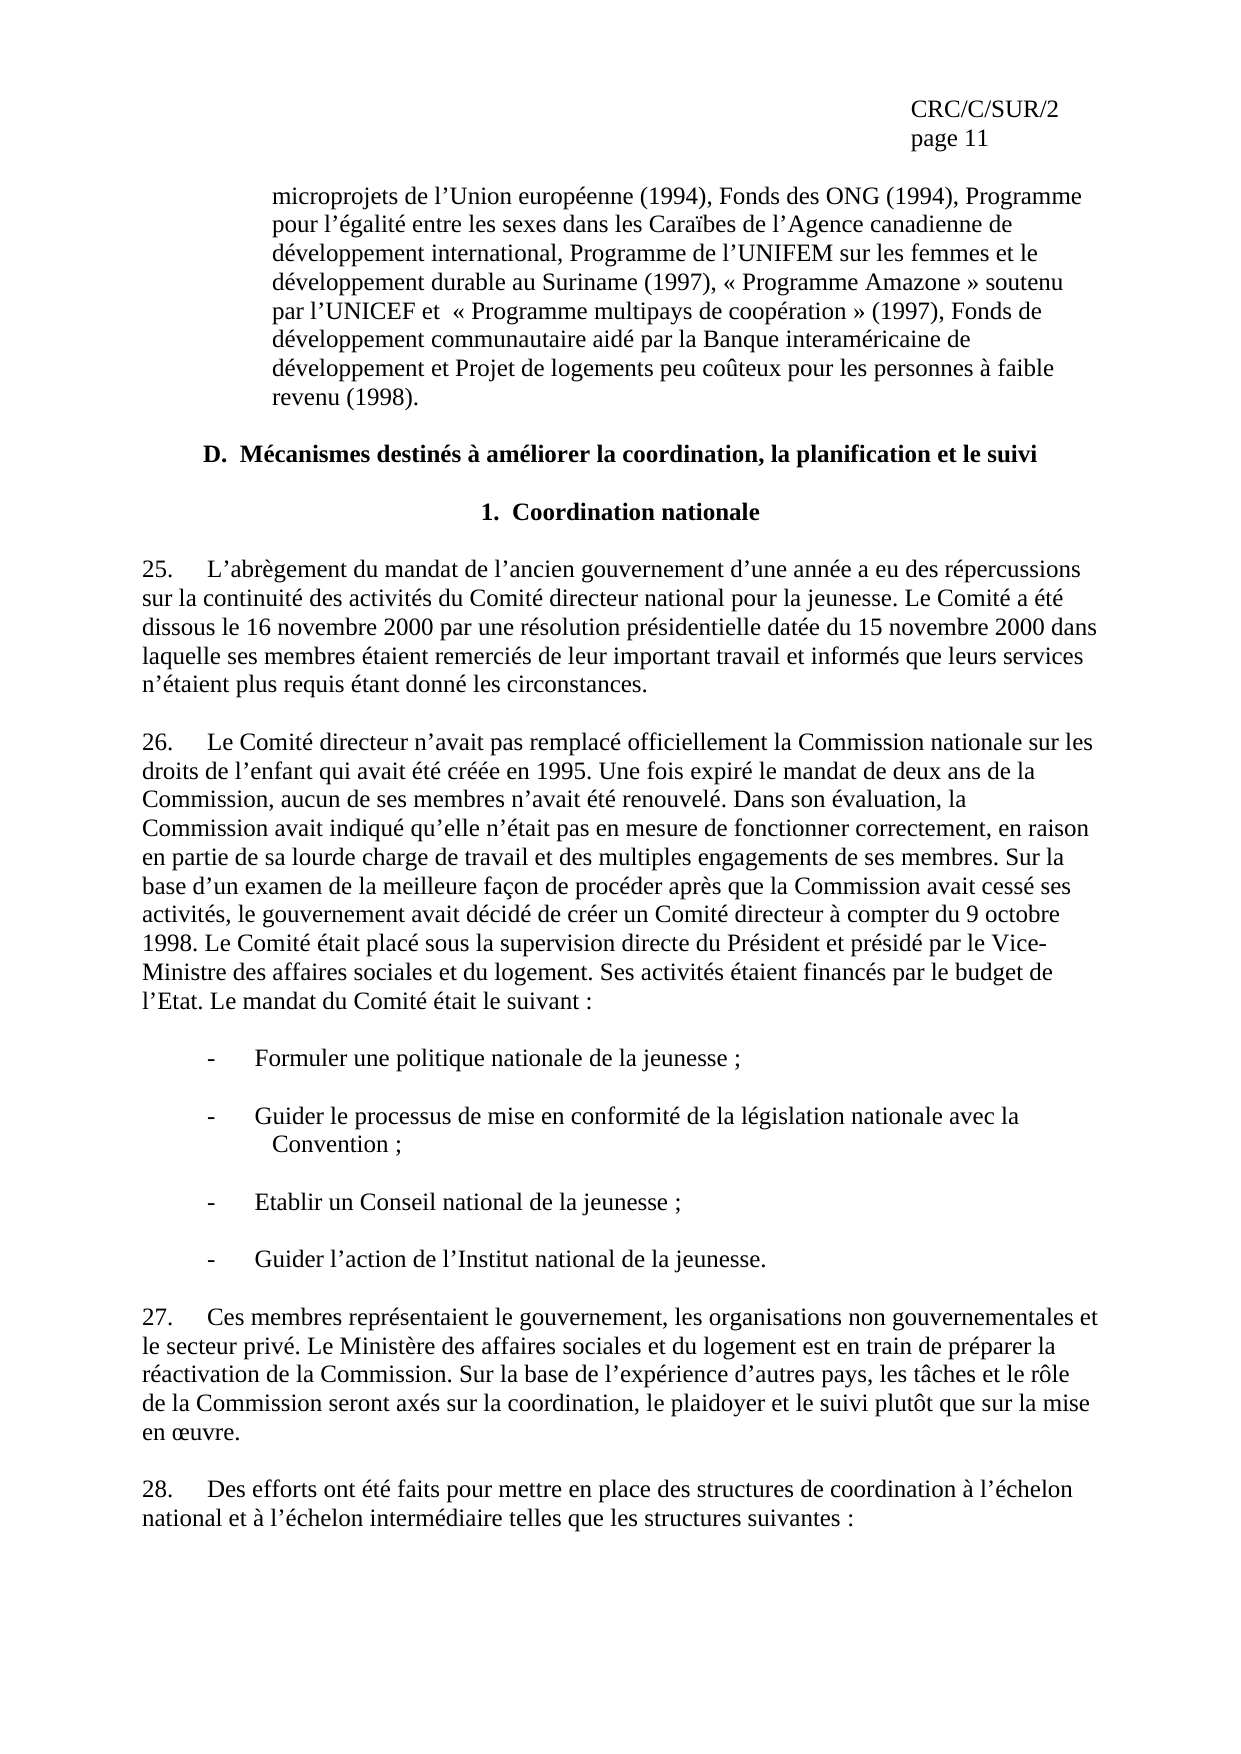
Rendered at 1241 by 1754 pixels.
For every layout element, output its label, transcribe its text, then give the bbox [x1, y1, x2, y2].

text 28. Des efforts ont été faits pour mettre en place des structures de coordination à l’échelon national et à l’échelon intermédiaire telles que les structures suivantes : [142, 1474, 1098, 1532]
list Guider le processus de mise en conformité de la législation nationale avec la Convention ; [207, 1101, 1098, 1158]
text 27. Ces membres représentaient le gouvernement, les organisations non gouvernementales et le secteur privé. Le Ministère des affaires sociales et du logement est en train de préparer la réactivation de la Commission. Sur la base de l’expérience d’autres pays, les tâches et le rôle de la Commission seront axés sur la coordination, le plaidoyer et le suivi plutôt que sur la mise en œuvre. [142, 1302, 1098, 1446]
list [207, 181, 1098, 411]
list Etablir un Conseil national de la jeunesse ; [207, 1187, 1098, 1216]
text 25. L’abrègement du mandat de l’ancien gouvernement d’une année a eu des répercussions sur la continuité des activités du Comité directeur national pour la jeunesse. Le Comité a été dissous le 16 novembre 2000 par une résolution présidentielle datée du 15 novembre 2000 dans laquelle ses membres étaient remerciés de leur important travail et informés que leurs services n’étaient plus requis étant donné les circonstances. [142, 554, 1098, 698]
text 26. Le Comité directeur n’avait pas remplacé officiellement la Commission nationale sur les droits de l’enfant qui avait été créée en 1995. Une fois expiré le mandat de deux ans de la Commission, aucun de ses membres n’avait été renouvelé. Dans son évaluation, la Commission avait indiqué qu’elle n’était pas en mesure de fonctionner correctement, en raison en partie de sa lourde charge de travail et des multiples engagements de ses membres. Sur la base d’un examen de la meilleure façon de procéder après que la Commission avait cessé ses activités, le gouvernement avait décidé de créer un Comité directeur à compter du 9 octobre 1998. Le Comité était placé sous la supervision directe du Président et présidé par le Vice-Ministre des affaires sociales et du logement. Ses activités étaient financés par le budget de l’Etat. Le mandat du Comité était le suivant : [142, 727, 1098, 1014]
list Guider l’action de l’Institut national de la jeunesse. [207, 1244, 1098, 1273]
list Formuler une politique nationale de la jeunesse ; [207, 1043, 1098, 1072]
text 1. Coordination nationale [142, 497, 1098, 526]
subtitle D. Mécanismes destinés à améliorer la coordination, la planification et le suivi [142, 439, 1098, 468]
